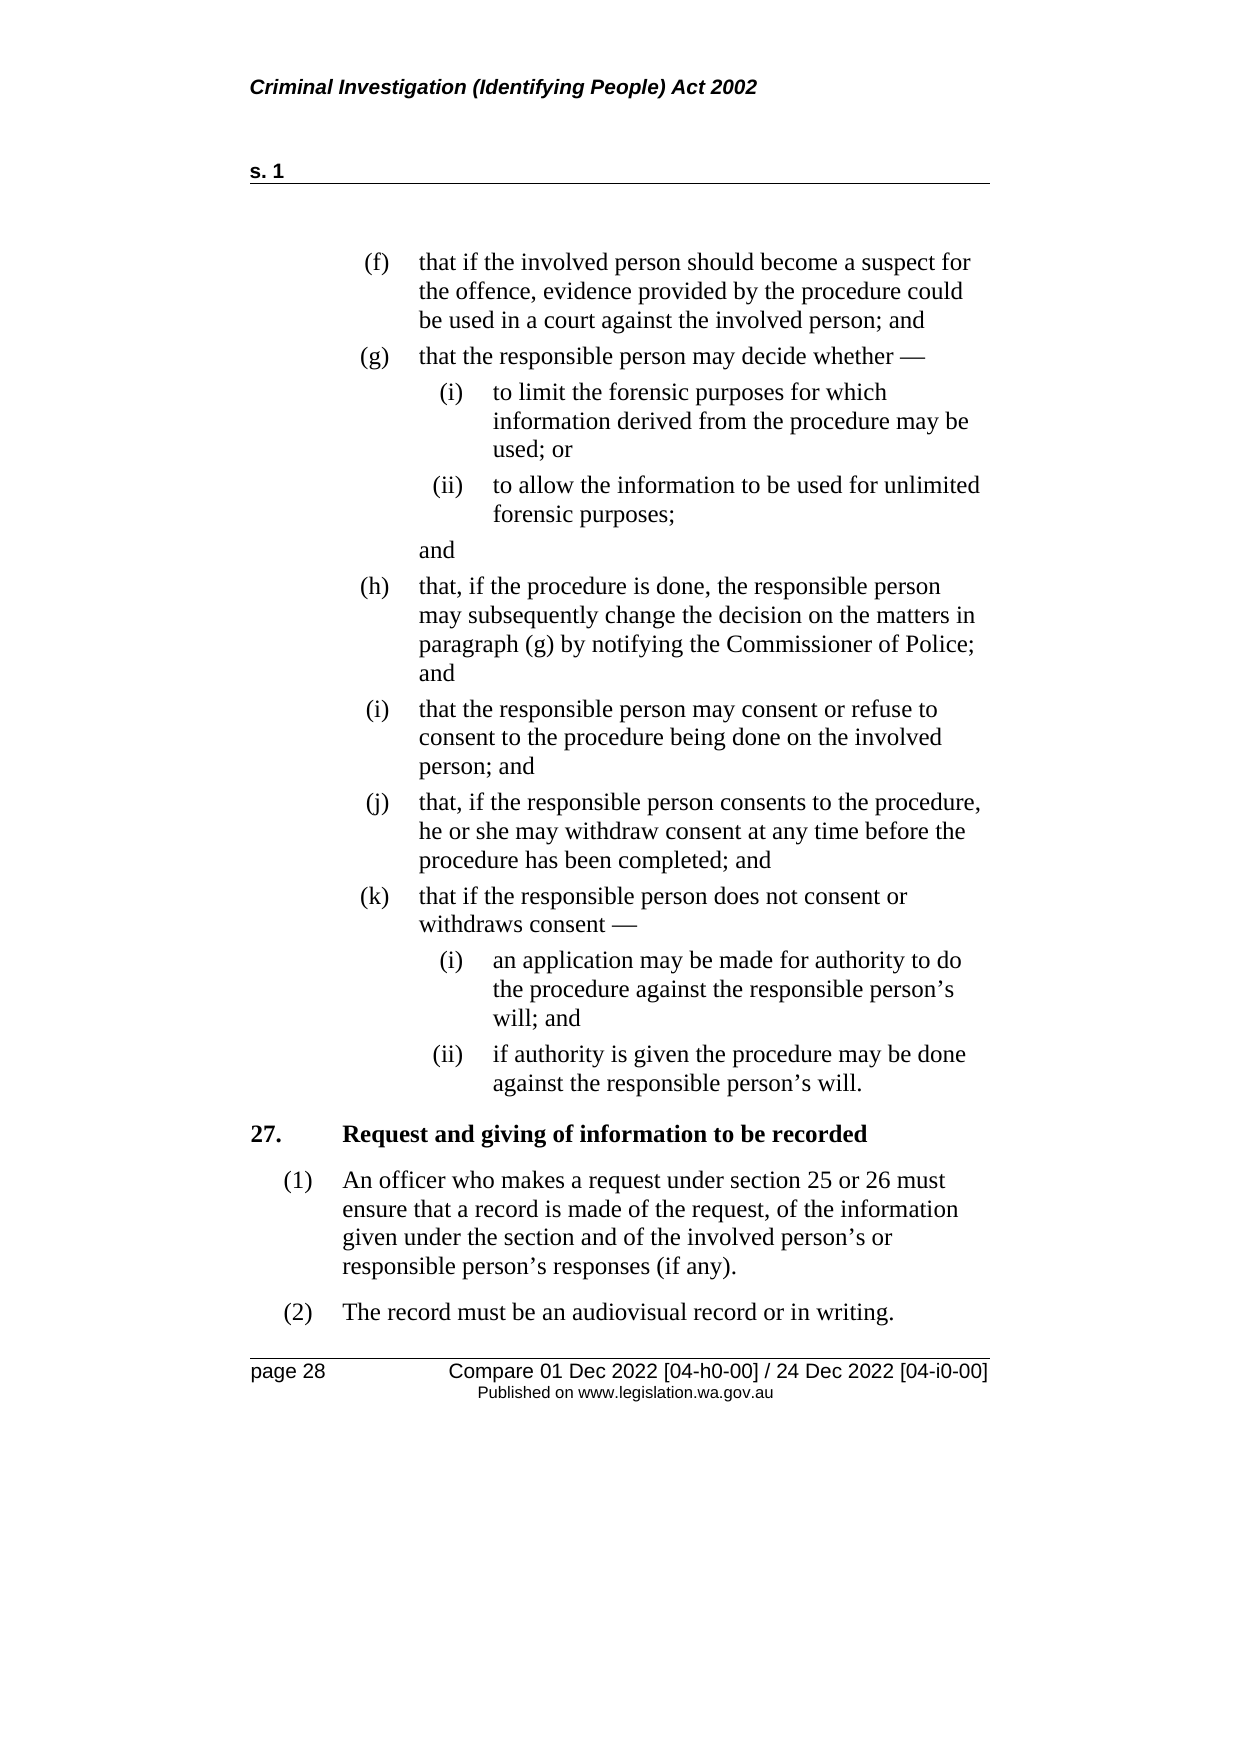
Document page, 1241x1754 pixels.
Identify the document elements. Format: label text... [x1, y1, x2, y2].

text (ii) if authority is given the procedure may be done against the responsible person’s will. [250, 1039, 990, 1097]
text (ii) to allow the information to be used for unlimited forensic purposes; [250, 471, 990, 528]
text (f) that if the involved person should become a suspect for the offence, evidence provided by the procedure could be used in a court against the involved person; and [250, 247, 990, 334]
text (i) an application may be made for authority to do the procedure against the responsible person’s will; and [250, 946, 990, 1032]
text (i) that the responsible person may consent or refuse to consent to the procedure being done on the involved person; and [250, 694, 990, 780]
subtitle 27. Request and giving of information to be recorded [250, 1119, 990, 1148]
text (i) to limit the forensic purposes for which information derived from the procedure may be used; or [250, 377, 990, 463]
text (2) The record must be an audiovisual record or in writing. [250, 1297, 990, 1325]
text (h) that, if the procedure is done, the responsible person may subsequently change the decision on the matters in paragraph (g) by notifying the Commissioner of Police; and [250, 571, 990, 686]
text (g) that the responsible person may decide whether — [250, 341, 990, 370]
text and [250, 535, 990, 564]
text (k) that if the responsible person does not consent or withdraws consent — [250, 881, 990, 938]
text (1) An officer who makes a request under section 25 or 26 must ensure that a record is made of the request, of the information given under the section and of the involved person’s or responsible person’s responses (if any). [250, 1165, 990, 1280]
text (j) that, if the responsible person consents to the procedure, he or she may withdraw consent at any time before the procedure has been completed; and [250, 787, 990, 873]
